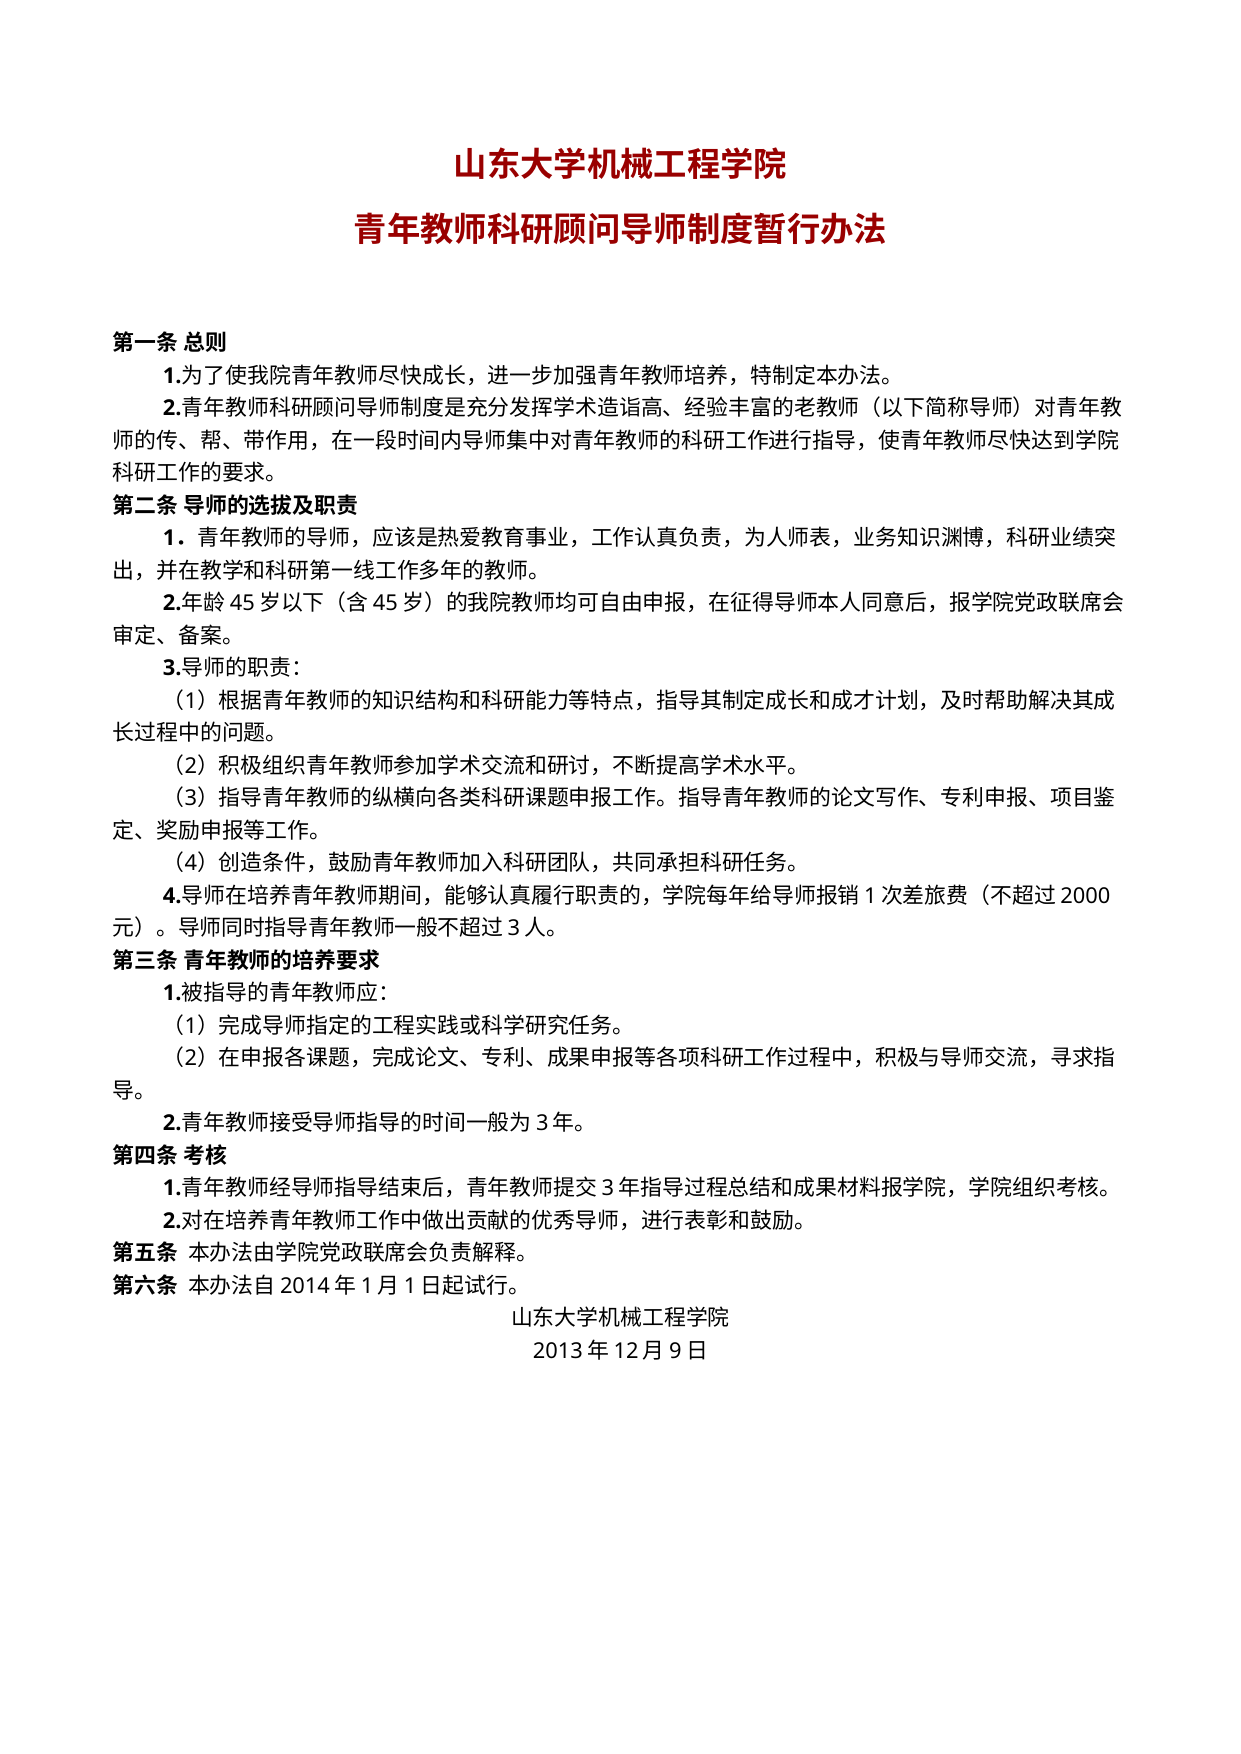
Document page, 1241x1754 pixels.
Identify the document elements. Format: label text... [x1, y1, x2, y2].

text 山东大学机械工程学院 [112, 130, 1128, 195]
text 1.被指导的青年教师应： [112, 975, 1128, 1007]
text 4.导师在培养青年教师期间，能够认真履行职责的，学院每年给导师报销1次差旅费（不超过2000元）。导师同时指导青年教师一般不超过3人。 [112, 877, 1128, 942]
text 1.为了使我院青年教师尽快成长，进一步加强青年教师培养，特制定本办法。 [112, 357, 1128, 390]
text （1）根据青年教师的知识结构和科研能力等特点，指导其制定成长和成才计划，及时帮助解决其成长过程中的问题。 [112, 682, 1128, 747]
text 第六条 本办法自2014年1月1日起试行。 [112, 1267, 1128, 1300]
text 2.青年教师接受导师指导的时间一般为3年。 [112, 1105, 1128, 1137]
text 2.年龄45岁以下（含45岁）的我院教师均可自由申报，在征得导师本人同意后，报学院党政联席会审定、备案。 [112, 585, 1128, 650]
text （1）完成导师指定的工程实践或科学研究任务。 [112, 1007, 1128, 1040]
text （4）创造条件，鼓励青年教师加入科研团队，共同承担科研任务。 [112, 845, 1128, 877]
text （2）积极组织青年教师参加学术交流和研讨，不断提高学术水平。 [112, 747, 1128, 780]
text 2.青年教师科研顾问导师制度是充分发挥学术造诣高、经验丰富的老教师（以下简称导师）对青年教师的传、帮、带作用，在一段时间内导师集中对青年教师的科研工作进行指导，使青年教师尽快达到学院科研工作的要求。 [112, 390, 1128, 487]
text 第二条 导师的选拔及职责 [112, 487, 1128, 520]
text 第三条 青年教师的培养要求 [112, 942, 1128, 975]
text （3）指导青年教师的纵横向各类科研课题申报工作。指导青年教师的论文写作、专利申报、项目鉴定、奖励申报等工作。 [112, 780, 1128, 845]
text 第五条 本办法由学院党政联席会负责解释。 [112, 1235, 1128, 1267]
text 3.导师的职责： [112, 650, 1128, 682]
text 青年教师科研顾问导师制度暂行办法 [112, 195, 1128, 260]
text 2013年12月9日 [112, 1332, 1128, 1365]
text 第四条 考核 [112, 1137, 1128, 1170]
text 1.青年教师经导师指导结束后，青年教师提交3年指导过程总结和成果材料报学院，学院组织考核。 [112, 1170, 1128, 1202]
text 第一条 总则 [112, 325, 1128, 357]
text 山东大学机械工程学院 [112, 1300, 1128, 1332]
text 2.对在培养青年教师工作中做出贡献的优秀导师，进行表彰和鼓励。 [112, 1202, 1128, 1235]
text （2）在申报各课题，完成论文、专利、成果申报等各项科研工作过程中，积极与导师交流，寻求指导。 [112, 1040, 1128, 1105]
text 1．青年教师的导师，应该是热爱教育事业，工作认真负责，为人师表，业务知识渊博，科研业绩突出，并在教学和科研第一线工作多年的教师。 [112, 520, 1128, 585]
